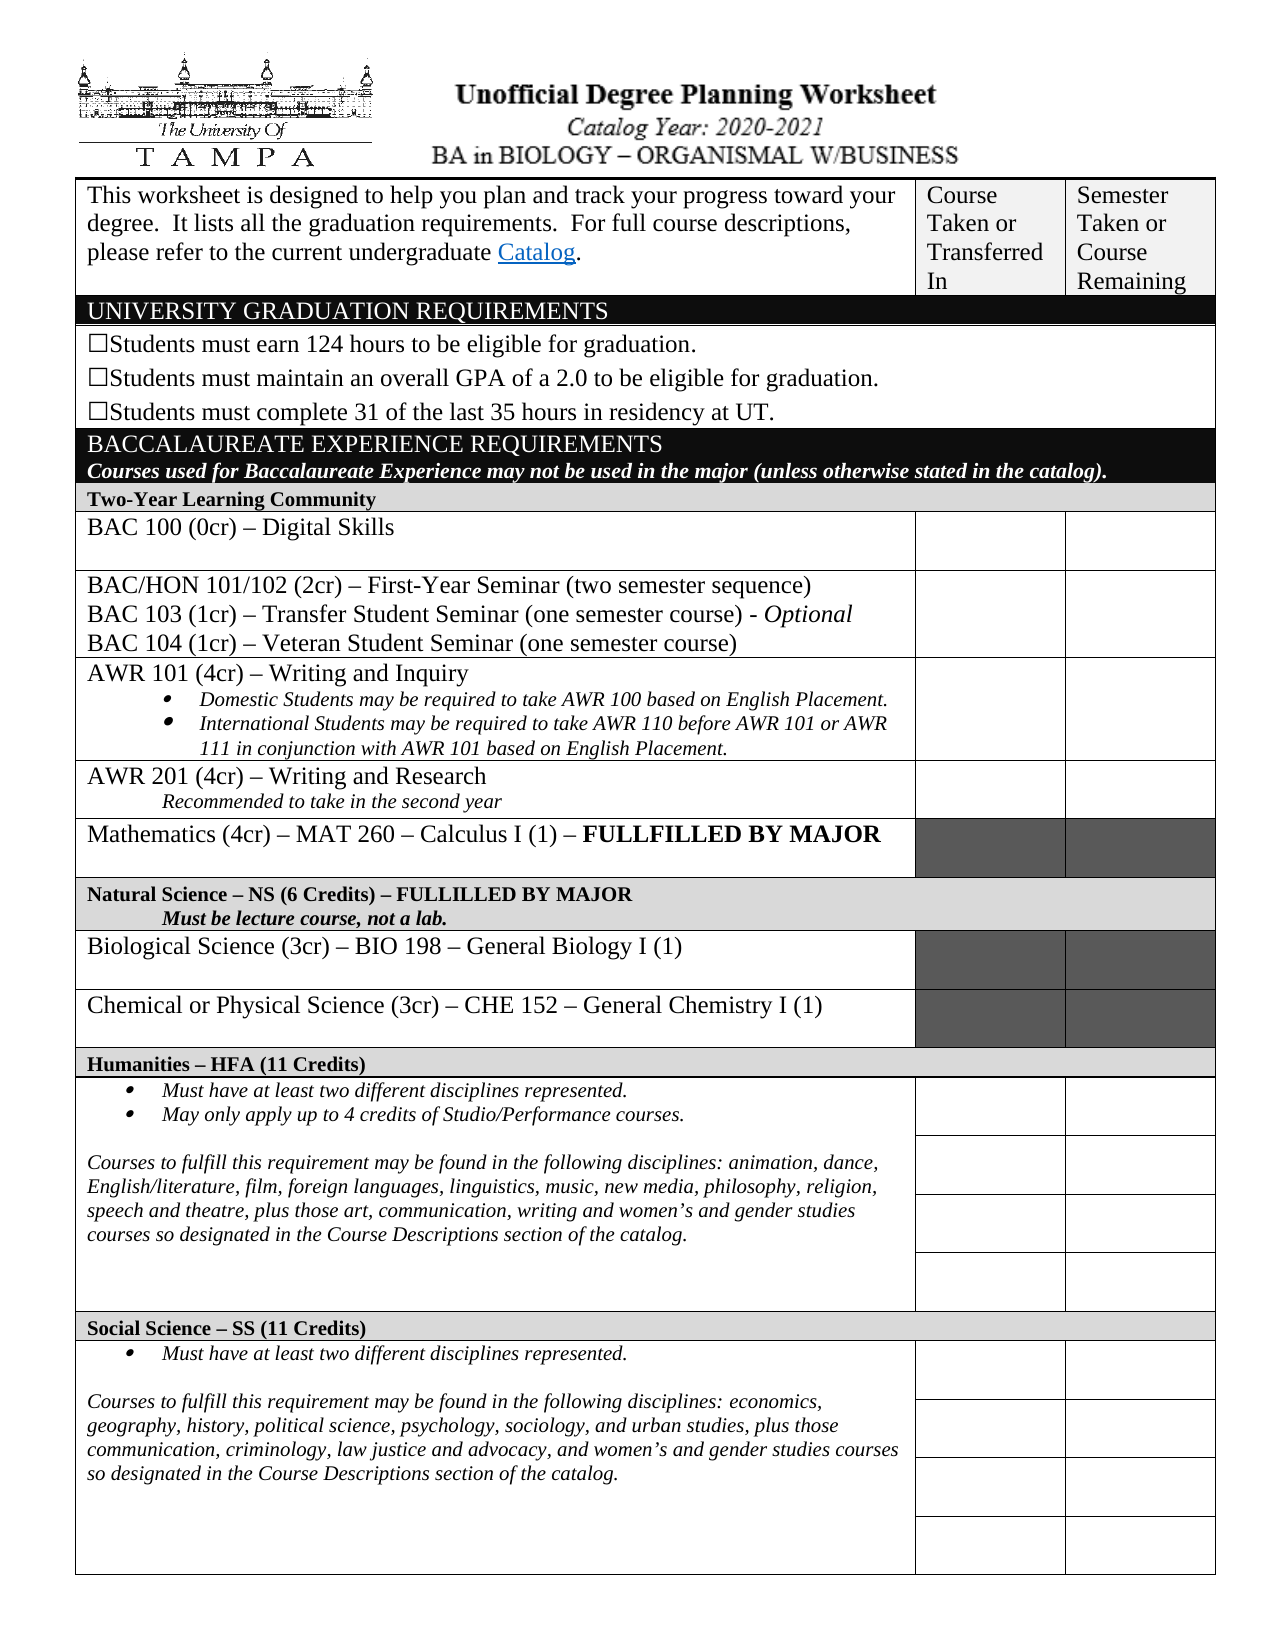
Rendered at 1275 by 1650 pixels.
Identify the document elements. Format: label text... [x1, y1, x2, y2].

table_header Semester Taken or Course Remaining [1066, 180, 1215, 295]
table_cell [916, 931, 1065, 989]
table_cell [1066, 1195, 1215, 1252]
table_cell [1066, 571, 1215, 657]
table_cell Mathematics (4cr) – MAT 260 – Calculus I (1) – FULLFILLED BY MAJOR [76, 819, 915, 877]
table_cell [916, 1136, 1065, 1193]
table_cell [916, 1341, 1065, 1398]
table_cell [916, 658, 1065, 760]
table_cell [1066, 990, 1215, 1047]
table_cell [916, 512, 1065, 569]
table_cell [1066, 1253, 1215, 1311]
table_cell Natural Science – NS (6 Credits) – FULLILLED BY MAJOR Must be lecture course, not a lab. [76, 878, 1215, 930]
table_cell [1066, 1458, 1215, 1516]
table_cell [916, 1253, 1065, 1311]
table_cell Must have at least two different disciplines represented. Courses to fulfill this requirement may be found in the following disciplines: economics, geography, history, political science, psychology, sociology, and urban studies, plus those communication, criminology, law justice and advocacy, and women’s and gender studies courses so designated in the Course Descriptions section of the catalog. [76, 1341, 915, 1574]
table_cell [1066, 761, 1215, 818]
picture [425, 77, 965, 175]
table_cell [1066, 1517, 1215, 1574]
table_header Course Taken or Transferred In [916, 180, 1065, 295]
table_cell [1066, 1078, 1215, 1135]
table_cell [1066, 1400, 1215, 1457]
table_cell Biological Science (3cr) – BIO 198 – General Biology I (1) [76, 931, 915, 989]
table_cell Two-Year Learning Community [76, 483, 1215, 511]
table_cell [1066, 658, 1215, 760]
table_cell Social Science – SS (11 Credits) [76, 1312, 1215, 1340]
table_cell [916, 1078, 1065, 1135]
table_cell BAC/HON 101/102 (2cr) – First-Year Seminar (two semester sequence) BAC 103 (1cr) – Transfer Student Seminar (one semester course) - Optional BAC 104 (1cr) – Veteran Student Seminar (one semester course) [76, 571, 915, 657]
table_cell BACCALAUREATE EXPERIENCE REQUIREMENTS Courses used for Baccalaureate Experience may not be used in the major (unless otherwise stated in the catalog). [76, 429, 1215, 483]
table_cell [1066, 819, 1215, 877]
table_cell BAC 100 (0cr) – Digital Skills [76, 512, 915, 569]
table_cell [916, 990, 1065, 1047]
table_cell [916, 761, 1065, 818]
table_cell [916, 571, 1065, 657]
table_cell [1066, 1341, 1215, 1398]
table_cell [916, 819, 1065, 877]
table_cell [916, 1400, 1065, 1457]
table_cell Must have at least two different disciplines represented. May only apply up to 4 credits of Studio/Performance courses. Courses to fulfill this requirement may be found in the following disciplines: animation, dance, English/literature, film, foreign languages, linguistics, music, new media, philosophy, religion, speech and theatre, plus those art, communication, writing and women’s and gender studies courses so designated in the Course Descriptions section of the catalog. [76, 1078, 915, 1311]
table_cell [1066, 931, 1215, 989]
table_cell Chemical or Physical Science (3cr) – CHE 152 – General Chemistry I (1) [76, 990, 915, 1047]
table_cell Students must earn 124 hours to be eligible for graduation. Students must maintain an overall GPA of a 2.0 to be eligible for graduation. Students must complete 31 of the last 35 hours in residency at UT. [76, 326, 1215, 428]
table_cell Humanities – HFA (11 Credits) [76, 1048, 1215, 1076]
table_cell [916, 1195, 1065, 1252]
table_cell [916, 1517, 1065, 1574]
table_header This worksheet is designed to help you plan and track your progress toward your degree. It lists all the graduation requirements. For full course descriptions, please refer to the current undergraduate Catalog. [76, 180, 915, 295]
table_cell UNIVERSITY GRADUATION REQUIREMENTS [76, 296, 1215, 324]
table_cell AWR 101 (4cr) – Writing and Inquiry Domestic Students may be required to take AWR 100 based on English Placement. International Students may be required to take AWR 110 before AWR 101 or AWR 111 in conjunction with AWR 101 based on English Placement. [76, 658, 915, 760]
table_cell [916, 1458, 1065, 1516]
table_cell [1066, 512, 1215, 569]
table_cell [1066, 1136, 1215, 1193]
table_cell AWR 201 (4cr) – Writing and Research Recommended to take in the second year [76, 761, 915, 818]
